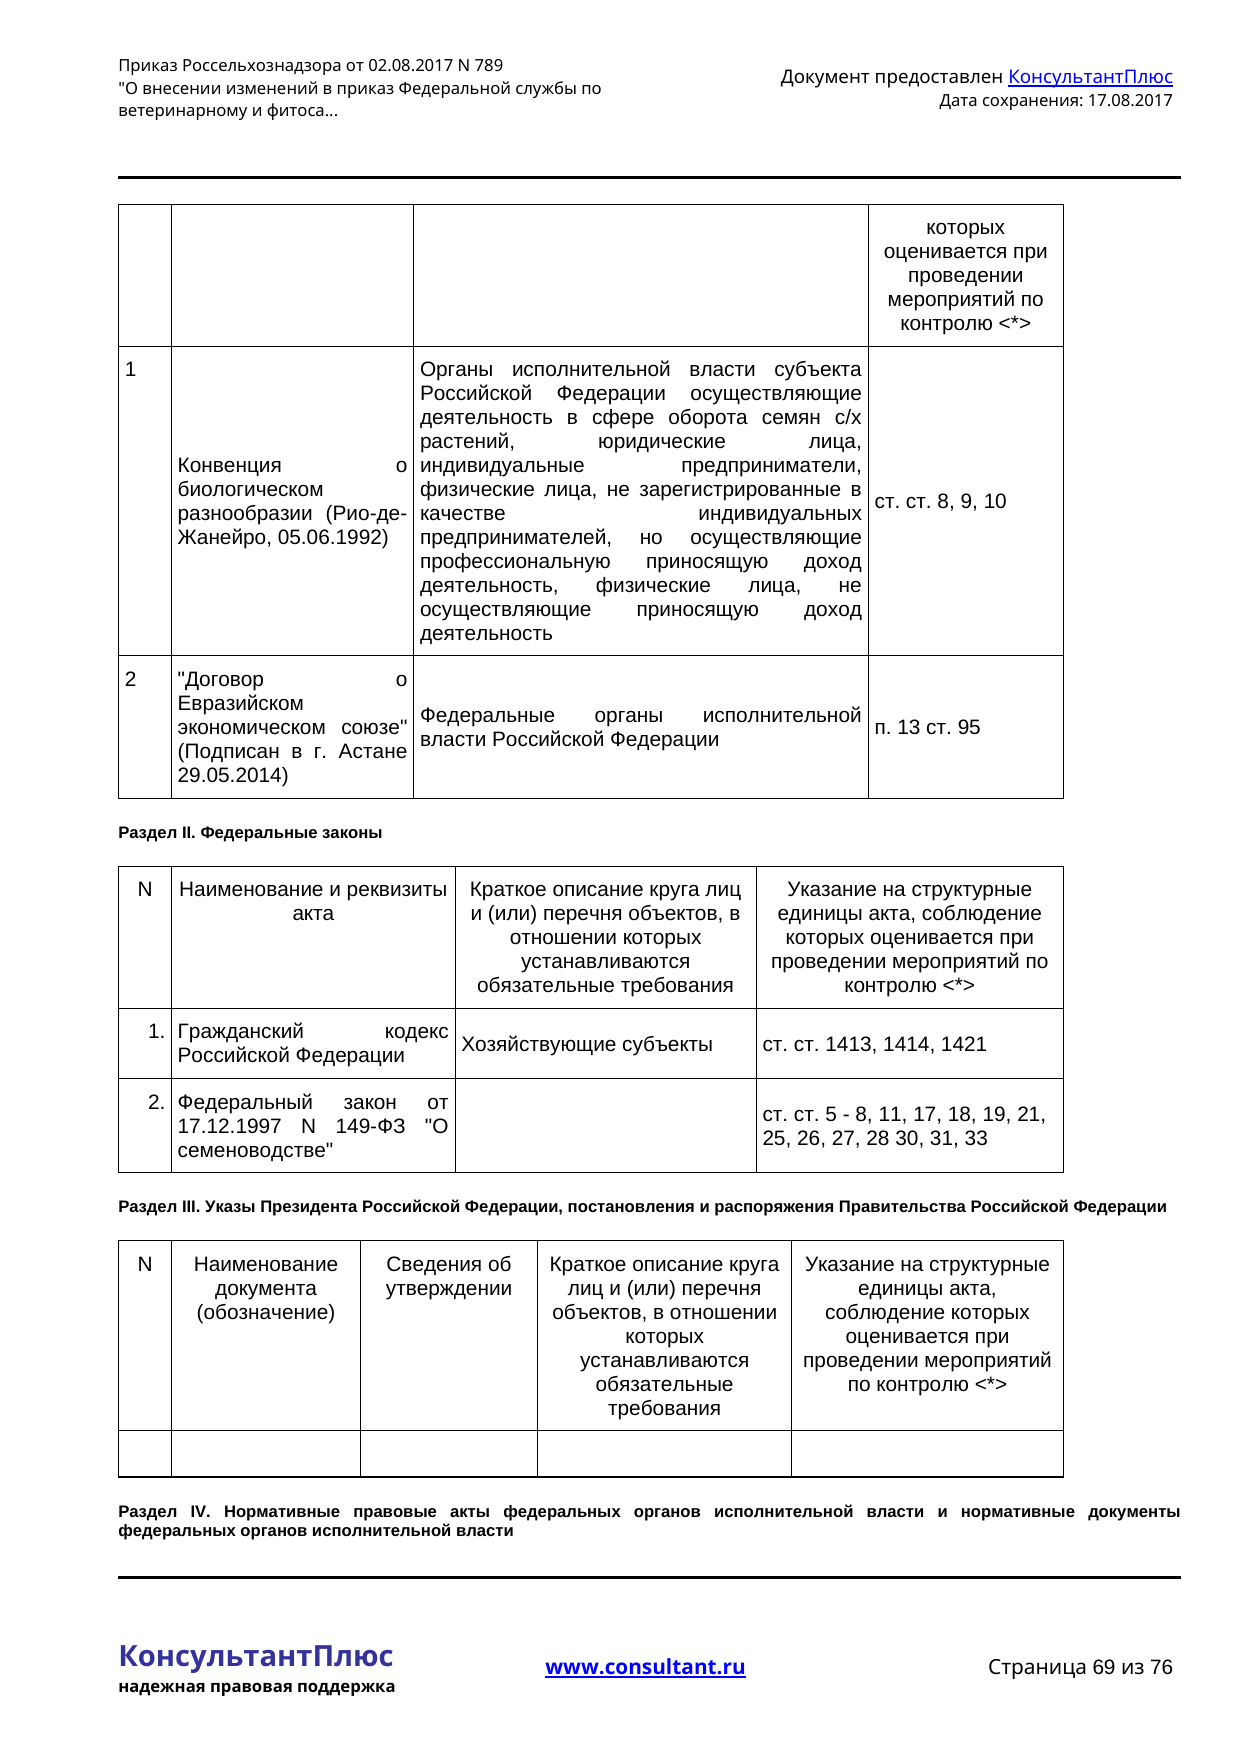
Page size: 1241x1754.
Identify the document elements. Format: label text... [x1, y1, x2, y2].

table_cell ст. ст. 5 - 8, 11, 17, 18, 19, 21, 25, 26, 27, 28 30, 31, 33 [757, 1079, 1063, 1172]
table_cell "Договор о Евразийском экономическом союзе" (Подписан в г. Астане 29.05.2014) [172, 656, 413, 797]
table_header Указание на структурные единицы акта, соблюдение которых оценивается при проведении мероприятий по контролю <*> [792, 1241, 1063, 1430]
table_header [869, 205, 1063, 346]
table_cell ст. ст. 1413, 1414, 1421 [757, 1009, 1063, 1078]
table_header N [119, 205, 171, 346]
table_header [172, 205, 413, 346]
table_cell Органы исполнительной власти субъекта Российской Федерации осуществляющие деятельность в сфере оборота семян с/х растений, юридические лица, индивидуальные предприниматели, физические лица, не зарегистрированные в качестве индивидуальных предпринимателей, но осуществляющие профессиональную приносящую доход деятельность, физические лица, не осуществляющие приносящую доход деятельность [414, 347, 868, 655]
table_cell Конвенция о биологическом разнообразии (Рио-де-Жанейро, 05.06.1992) [172, 347, 413, 655]
table_cell [456, 1079, 756, 1172]
table_header Наименование и реквизиты акта [172, 867, 455, 1008]
table_cell [538, 1431, 791, 1476]
table_cell [172, 1431, 360, 1476]
table_header Сведения об утверждении [361, 1241, 537, 1430]
table_header Краткое описание круга лиц и (или) перечня объектов, в отношении которых устанавливаются обязательные требования [456, 867, 756, 1008]
title Раздел IV. Нормативные правовые акты федеральных органов исполнительной власти и нормативные документы федеральных органов исполнительной власти [118, 1501, 1181, 1540]
table_cell [119, 1431, 171, 1476]
table_cell Хозяйствующие субъекты [456, 1009, 756, 1078]
table_cell п. 13 ст. 95 [869, 656, 1063, 797]
table_header N [119, 1241, 171, 1430]
table_cell 2. [119, 1079, 171, 1172]
table_header Наименование документа (обозначение) [172, 1241, 360, 1430]
table_cell Федеральный закон от 17.12.1997 N 149-ФЗ "О семеноводстве" [172, 1079, 455, 1172]
table_cell 2 [119, 656, 171, 797]
table_header Краткое описание круга лиц и (или) перечня объектов, в отношении которых устанавливаются обязательные требования [538, 1241, 791, 1430]
title Раздел II. Федеральные законы [118, 822, 1181, 842]
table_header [414, 205, 868, 346]
table_cell Гражданский кодекс Российской Федерации [172, 1009, 455, 1078]
table_cell Федеральные органы исполнительной власти Российской Федерации [414, 656, 868, 797]
table_header N [119, 867, 171, 1008]
table_header Указание на структурные единицы акта, соблюдение которых оценивается при проведении мероприятий по контролю <*> [757, 867, 1063, 1008]
table_cell [792, 1431, 1063, 1476]
table_cell [361, 1431, 537, 1476]
table_cell 1. [119, 1009, 171, 1078]
title Раздел III. Указы Президента Российской Федерации, постановления и распоряжения Правительства Российской Федерации [118, 1197, 1181, 1216]
table_cell ст. ст. 8, 9, 10 [869, 347, 1063, 655]
table_cell 1 [119, 347, 171, 655]
